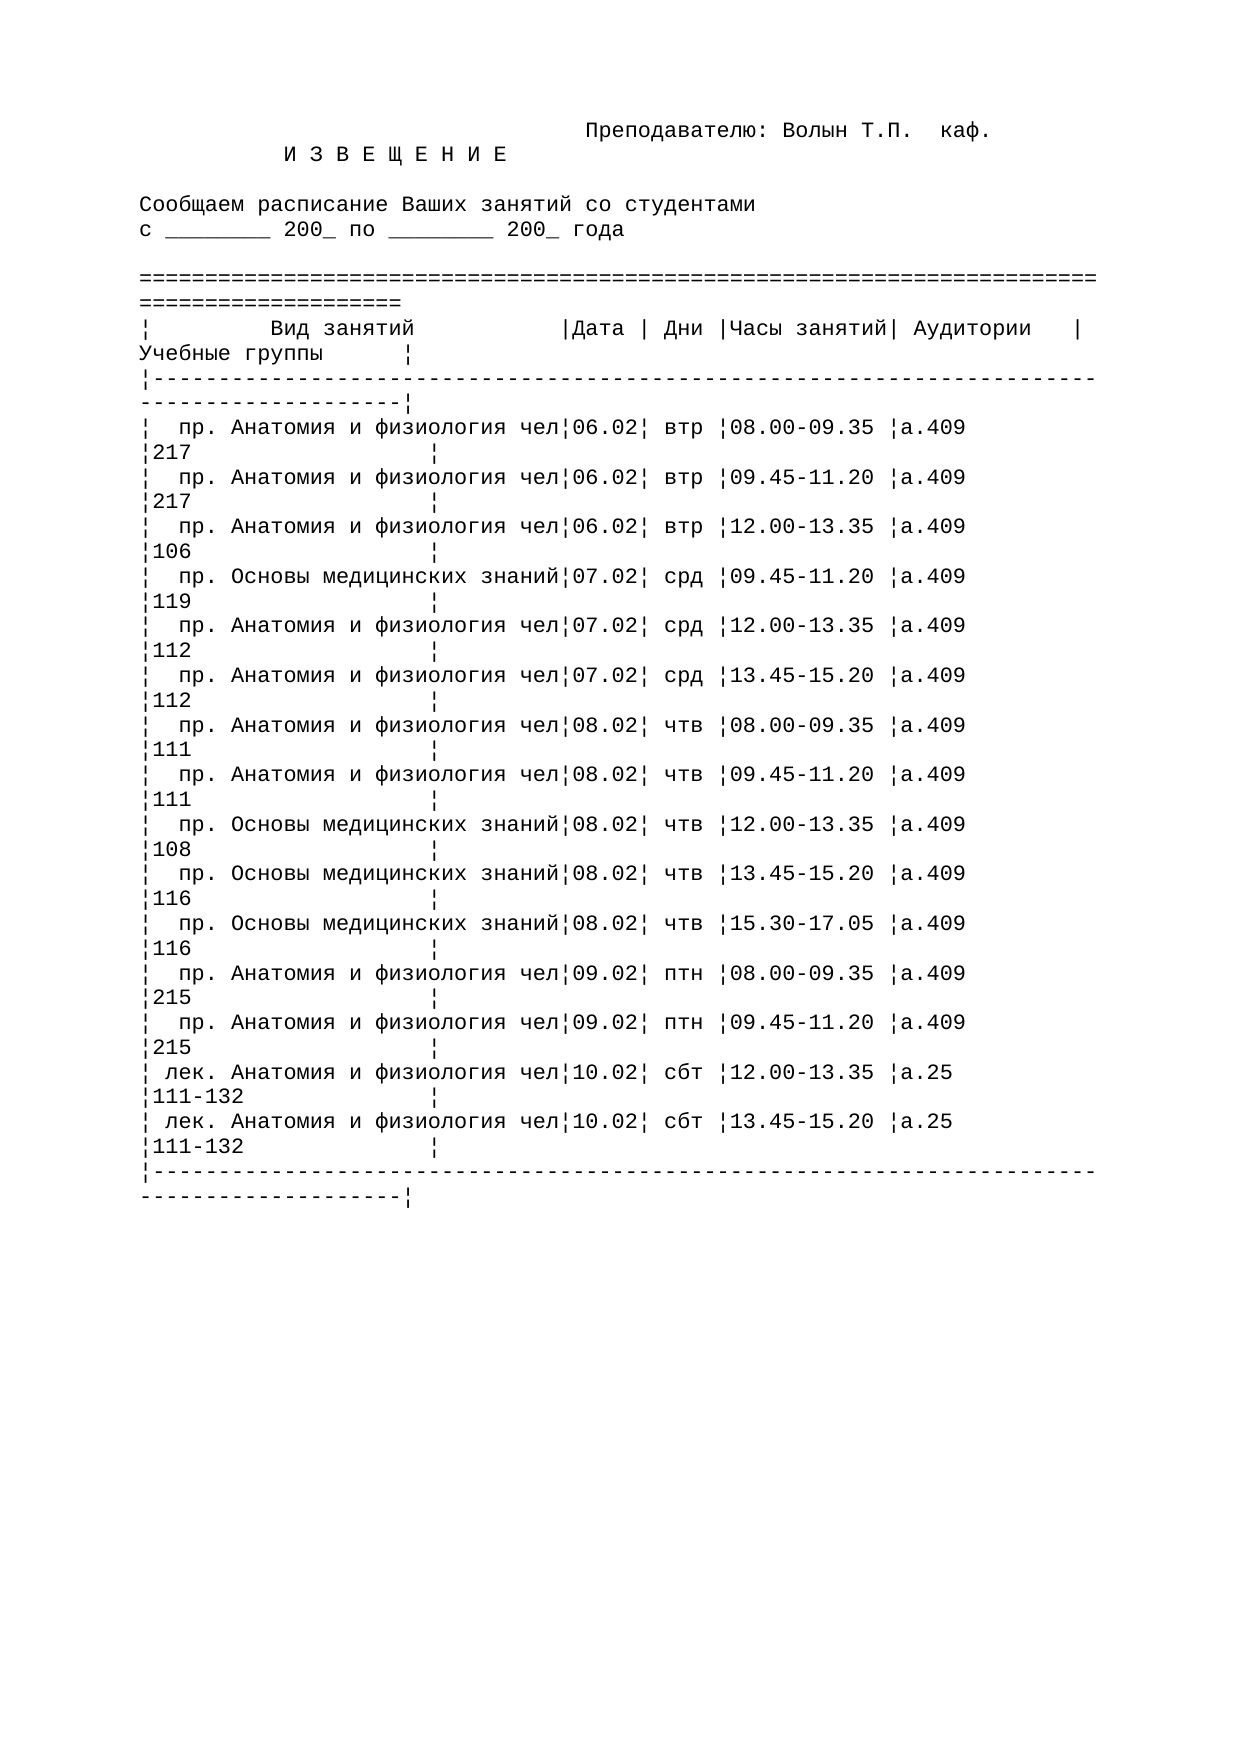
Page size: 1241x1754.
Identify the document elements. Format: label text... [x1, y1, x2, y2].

text ¦--------------------------------------------------------------------------------------------¦ [139, 1160, 1101, 1209]
text с ________ 200_ по ________ 200_ года [139, 218, 1101, 243]
text ¦ пр. Основы медицинских знаний¦08.02¦ чтв ¦12.00-13.35 ¦а.409 ¦108 ¦ [139, 813, 1101, 862]
text ¦ пр. Анатомия и физиология чел¦07.02¦ сpд ¦12.00-13.35 ¦а.409 ¦112 ¦ [139, 614, 1101, 664]
text ¦--------------------------------------------------------------------------------------------¦ [139, 367, 1101, 416]
text И З В Е Щ Е Н И Е [139, 143, 1101, 168]
text ¦ пр. Анатомия и физиология чел¦06.02¦ втp ¦08.00-09.35 ¦а.409 ¦217 ¦ [139, 416, 1101, 466]
text ¦ пр. Основы медицинских знаний¦08.02¦ чтв ¦15.30-17.05 ¦а.409 ¦116 ¦ [139, 912, 1101, 962]
text ¦ пр. Анатомия и физиология чел¦09.02¦ птн ¦09.45-11.20 ¦а.409 ¦215 ¦ [139, 1011, 1101, 1061]
text ¦ пр. Анатомия и физиология чел¦06.02¦ втp ¦12.00-13.35 ¦а.409 ¦106 ¦ [139, 515, 1101, 565]
text ¦ лек. Анатомия и физиология чел¦10.02¦ сбт ¦13.45-15.20 ¦а.25 ¦111-132 ¦ [139, 1110, 1101, 1160]
text ============================================================================================= [139, 267, 1101, 317]
text ¦ пр. Анатомия и физиология чел¦08.02¦ чтв ¦08.00-09.35 ¦а.409 ¦111 ¦ [139, 714, 1101, 763]
text Преподавателю: Волын Т.П. каф. [139, 119, 1101, 143]
text ¦ пр. Основы медицинских знаний¦07.02¦ сpд ¦09.45-11.20 ¦а.409 ¦119 ¦ [139, 565, 1101, 614]
text Сообщаем расписание Ваших занятий со студентами [139, 193, 1101, 218]
text ¦ пр. Основы медицинских знаний¦08.02¦ чтв ¦13.45-15.20 ¦а.409 ¦116 ¦ [139, 862, 1101, 912]
text ¦ пр. Анатомия и физиология чел¦08.02¦ чтв ¦09.45-11.20 ¦а.409 ¦111 ¦ [139, 763, 1101, 813]
text ¦ лек. Анатомия и физиология чел¦10.02¦ сбт ¦12.00-13.35 ¦а.25 ¦111-132 ¦ [139, 1061, 1101, 1110]
text ¦ пр. Анатомия и физиология чел¦06.02¦ втp ¦09.45-11.20 ¦а.409 ¦217 ¦ [139, 466, 1101, 515]
text ¦ пр. Анатомия и физиология чел¦09.02¦ птн ¦08.00-09.35 ¦а.409 ¦215 ¦ [139, 962, 1101, 1011]
text ¦ пр. Анатомия и физиология чел¦07.02¦ сpд ¦13.45-15.20 ¦а.409 ¦112 ¦ [139, 664, 1101, 714]
text ¦ Вид занятий |Дата | Дни |Часы занятий| Аудитории | Учебные группы ¦ [139, 317, 1101, 367]
